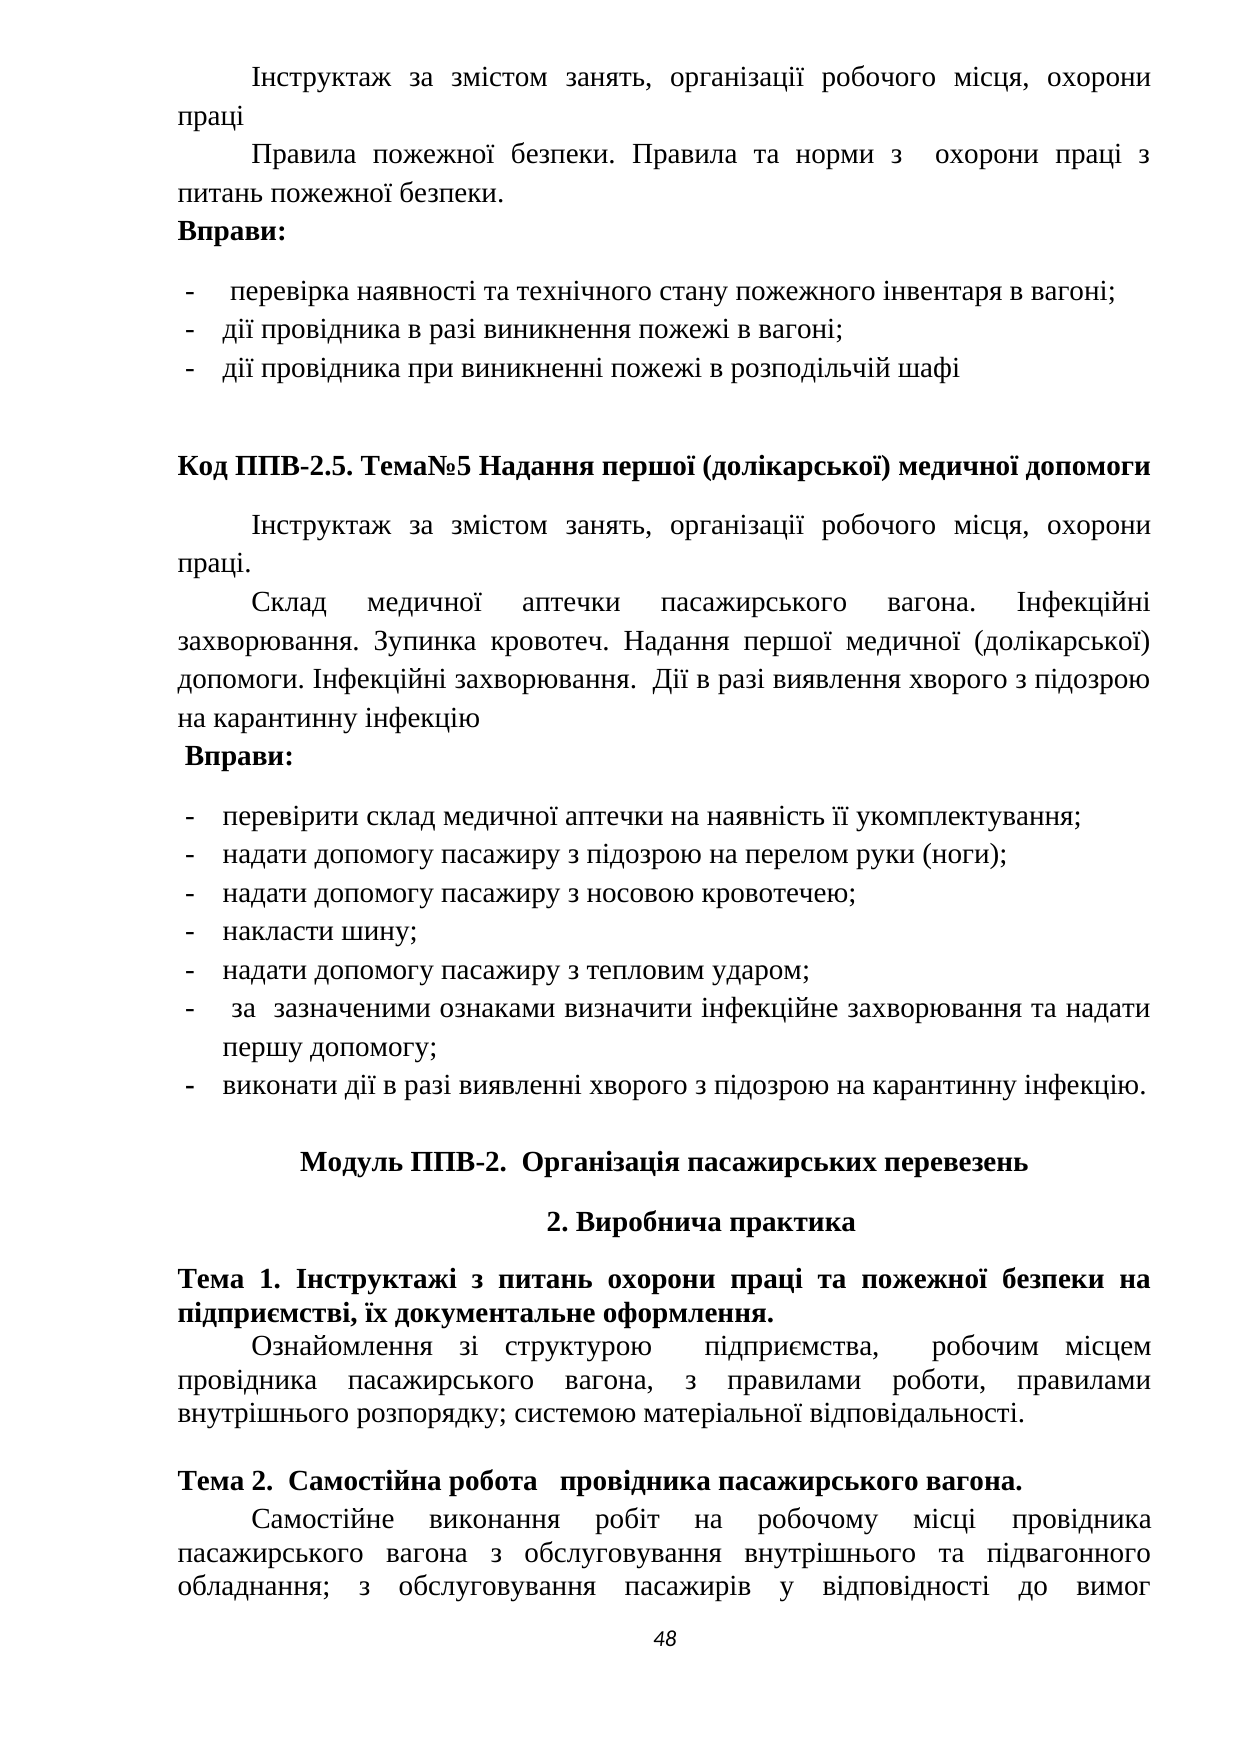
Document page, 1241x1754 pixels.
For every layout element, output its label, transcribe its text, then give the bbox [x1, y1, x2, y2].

text Вправи: [177, 738, 1152, 772]
text Інструктаж за змістом занять, організації робочого місця, охорони праці [177, 59, 1152, 131]
text Тема 2. Самостійна робота провідника пасажирського вагона. [177, 1463, 1152, 1496]
list накласти шину; [185, 913, 1152, 947]
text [177, 1501, 1152, 1602]
text Вправи: [177, 213, 1152, 247]
text Модуль ППВ-2. Організація пасажирських перевезень [177, 1144, 1152, 1178]
text Ознайомлення зі структурою підприємства, робочим місцем провідника пасажирського вагона, з правилами роботи, правилами внутрішнього розпорядку; системою матеріальної відповідальності. [177, 1328, 1152, 1429]
list за зазначеними ознаками визначити інфекційне захворювання та надати першу допомогу; [185, 990, 1152, 1062]
list перевірити склад медичної аптечки на наявність її укомплектування; [185, 798, 1152, 831]
list надати допомогу пасажиру з підозрою на перелом руки (ноги); [185, 836, 1152, 870]
text Правила пожежної безпеки. Правила та норми з охорони праці з питань пожежної безпеки. [177, 136, 1152, 208]
text Інструктаж за змістом занять, організації робочого місця, охорони праці. [177, 507, 1152, 579]
list виконати дії в разі виявленні хворого з підозрою на карантинну інфекцію. [185, 1067, 1152, 1101]
list надати допомогу пасажиру з носовою кровотечею; [185, 875, 1152, 908]
text Тема 1. Інструктажі з питань охорони праці та пожежної безпеки на підприємстві, їх документальне оформлення. [177, 1261, 1152, 1328]
text Код ППВ-2.5. Тема№5 Надання першої (долікарської) медичної допомоги [177, 448, 1152, 481]
text 2. Виробнича практика [177, 1204, 1152, 1237]
list дії провідника при виникненні пожежі в розподільчій шафі [185, 350, 1152, 383]
list перевірка наявності та технічного стану пожежного інвентаря в вагоні; [185, 273, 1152, 306]
list дії провідника в разі виникнення пожежі в вагоні; [185, 311, 1152, 345]
list надати допомогу пасажиру з тепловим ударом; [185, 952, 1152, 985]
text Склад медичної аптечки пасажирського вагона. Інфекційні захворювання. Зупинка кровотеч. Надання першої медичної (долікарської) допомоги. Інфекційні захворювання. Дії в разі виявлення хворого з підозрою на карантинну інфекцію [177, 584, 1152, 733]
